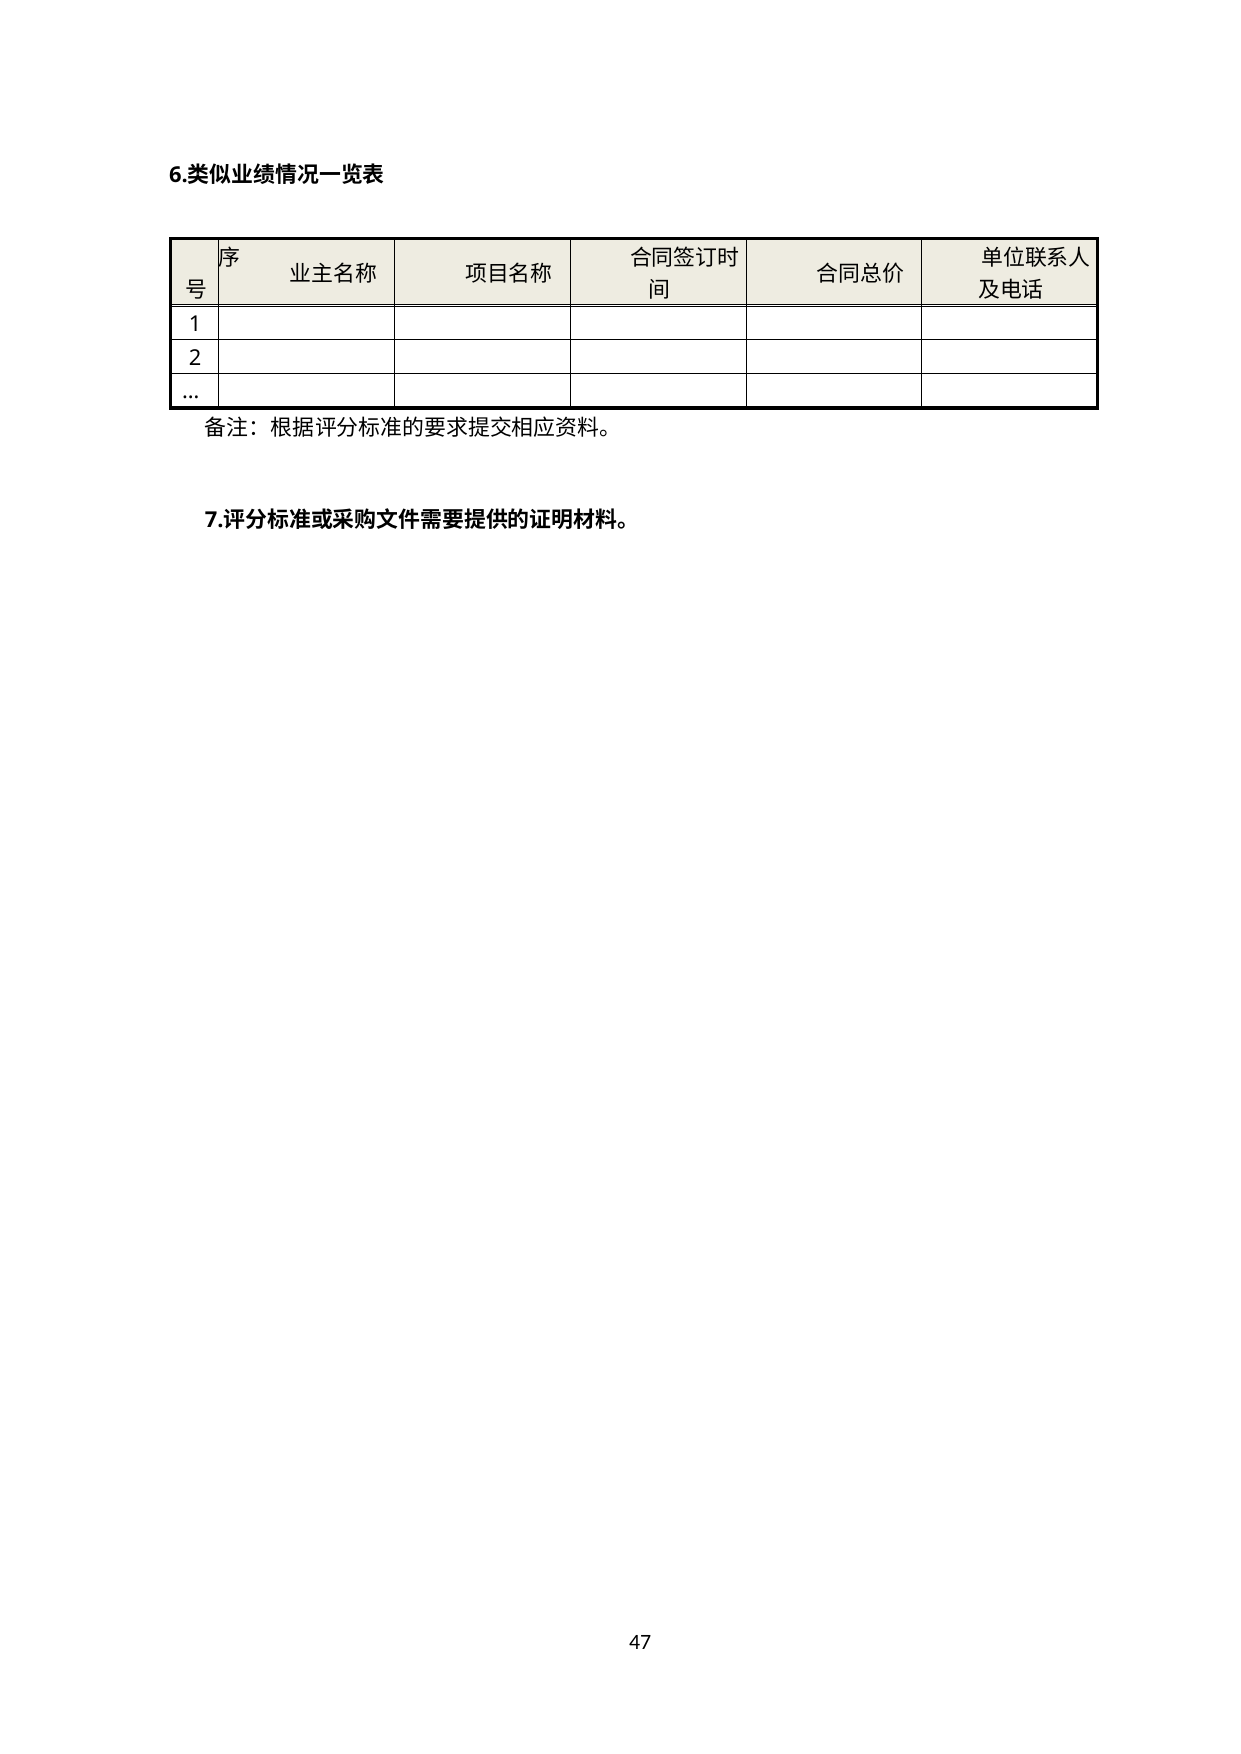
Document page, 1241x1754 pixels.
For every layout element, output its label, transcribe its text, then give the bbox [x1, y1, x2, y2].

table_cell [747, 307, 921, 339]
table_cell [395, 307, 570, 339]
table_cell [922, 307, 1096, 339]
table_cell [747, 340, 921, 373]
table_cell 2 [172, 340, 218, 373]
table_header 项目名称 [395, 240, 570, 304]
table_header 单位联系人及电话 [922, 240, 1096, 304]
table_cell [922, 374, 1096, 406]
table_cell [571, 374, 746, 406]
table_cell [219, 340, 394, 373]
table_cell [219, 374, 394, 406]
table_header 合同签订时间 [571, 240, 746, 304]
table_cell … [172, 374, 218, 406]
table_header 序号 [172, 240, 218, 304]
text 备注：根据评分标准的要求提交相应资料。 [154, 409, 1106, 441]
text 7.评分标准或采购文件需要提供的证明材料。 [154, 502, 1106, 533]
table_cell [571, 340, 746, 373]
table_cell [395, 340, 570, 373]
table_cell 1 [172, 307, 218, 339]
table_cell [571, 307, 746, 339]
table_header 合同总价 [747, 240, 921, 304]
table_cell [395, 374, 570, 406]
text 6.类似业绩情况一览表 [169, 156, 1106, 189]
table_cell [747, 374, 921, 406]
table_cell [922, 340, 1096, 373]
table_header 业主名称 [219, 240, 394, 304]
table_cell [219, 307, 394, 339]
